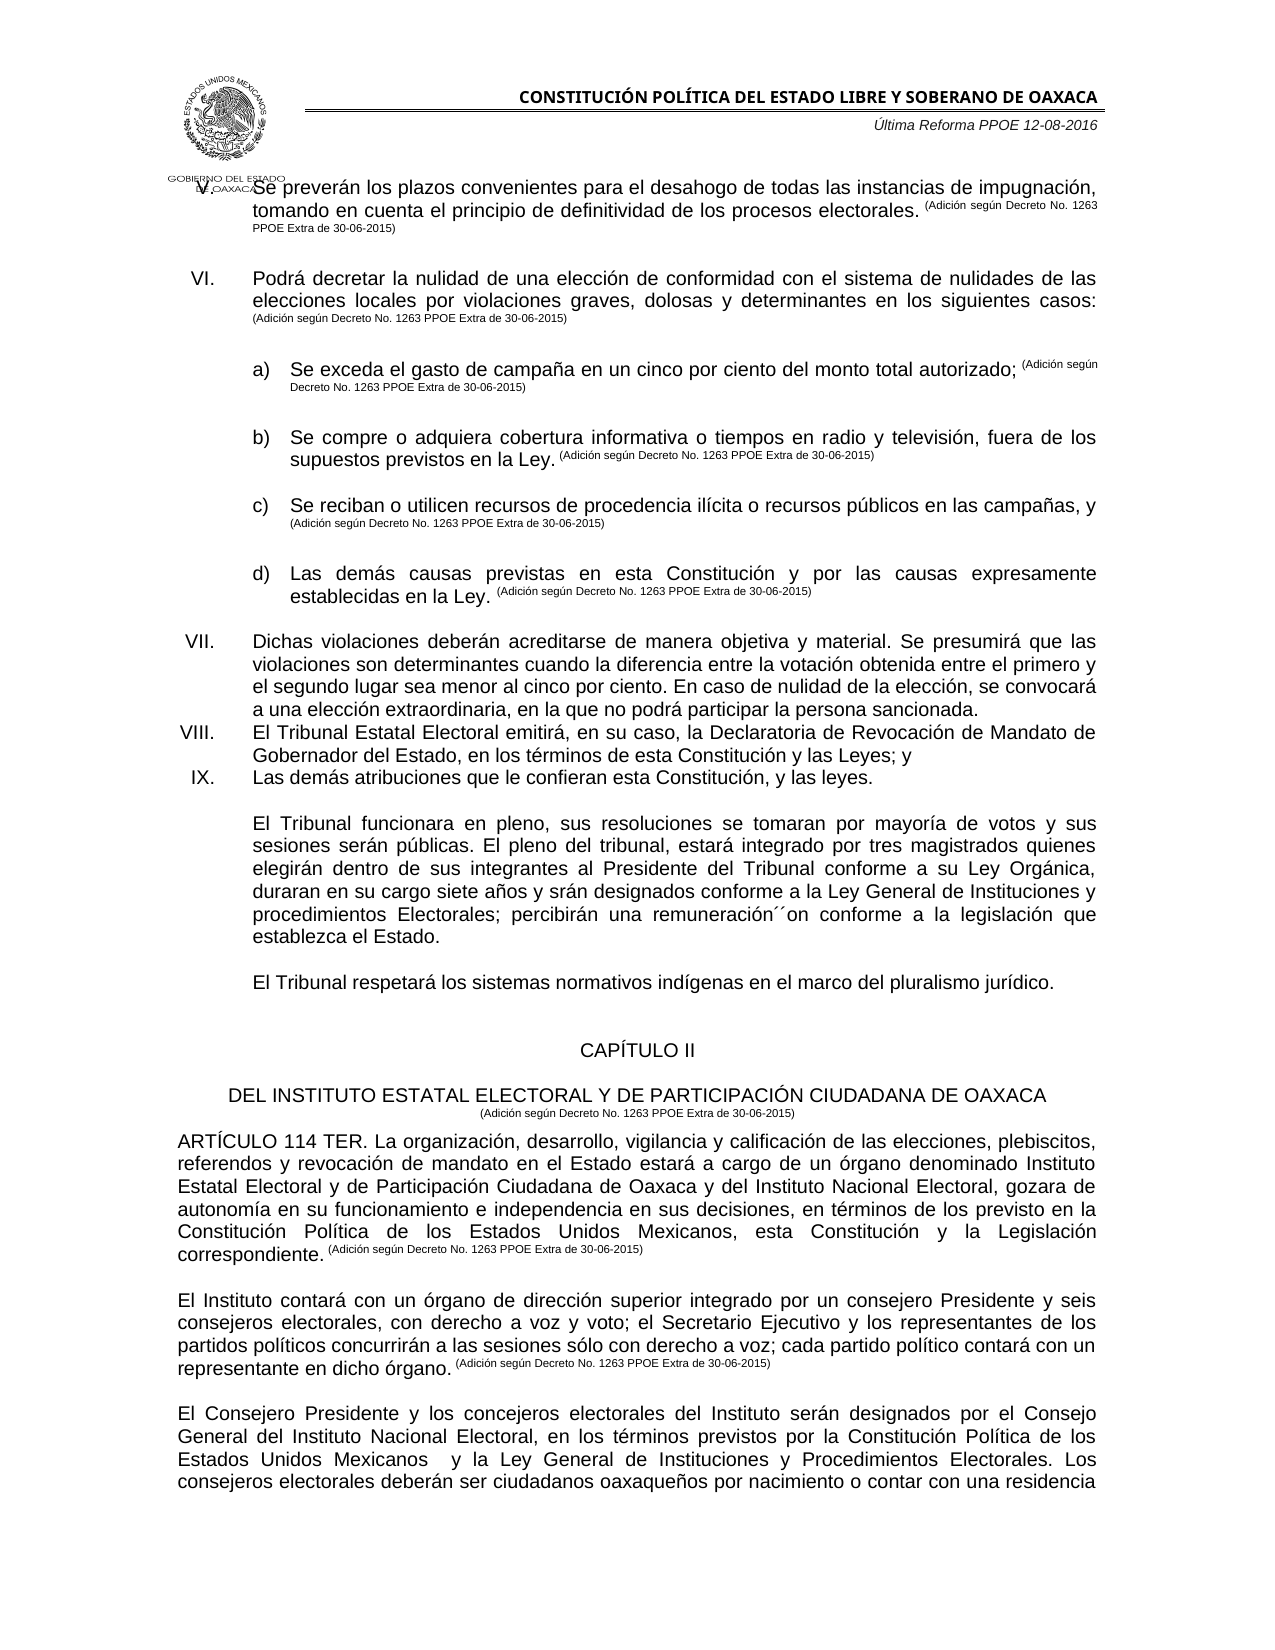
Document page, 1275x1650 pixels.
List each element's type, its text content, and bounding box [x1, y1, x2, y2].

list Las demás atribuciones que le confieran esta Constitución, y las leyes. [215, 766, 1098, 789]
text El Tribunal funcionara en pleno, sus resoluciones se tomaran por mayoría de votos y sus sesiones serán públicas. El pleno del tribunal, estará integrado por tres magistrados quienes elegirán dentro de sus integrantes al Presidente del Tribunal conforme a su Ley Orgánica, duraran en su cargo siete años y srán designados conforme a la Ley General de Instituciones y procedimientos Electorales; percibirán una remuneración´´on conforme a la legislación que establezca el Estado. [252, 812, 1098, 948]
text (Adición según Decreto No. 1263 PPOE Extra de 30-06-2015) [177, 1107, 1098, 1129]
text ARTÍCULO 114 TER. La organización, desarrollo, vigilancia y calificación de las elecciones, plebiscitos, referendos y revocación de mandato en el Estado estará a cargo de un órgano denominado Instituto Estatal Electoral y de Participación Ciudadana de Oaxaca y del Instituto Nacional Electoral, gozara de autonomía en su funcionamiento e independencia en sus decisiones, en términos de los previsto en la Constitución Política de los Estados Unidos Mexicanos, esta Constitución y la Legislación correspondiente. (Adición según Decreto No. 1263 PPOE Extra de 30-06-2015) [177, 1129, 1098, 1266]
text DEL INSTITUTO ESTATAL ELECTORAL Y DE PARTICIPACIÓN CIUDADANA DE OAXACA [177, 1084, 1098, 1107]
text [177, 1402, 1098, 1493]
list El Tribunal Estatal Electoral emitirá, en su caso, la Declaratoria de Revocación de Mandato de Gobernador del Estado, en los términos de esta Constitución y las Leyes; y [215, 721, 1098, 766]
list Se exceda el gasto de campaña en un cinco por ciento del monto total autorizado; (Adición según Decreto No. 1263 PPOE Extra de 30-06-2015) [252, 357, 1098, 403]
list Se compre o adquiera cobertura informativa o tiempos en radio y televisión, fuera de los supuestos previstos en la Ley. (Adición según Decreto No. 1263 PPOE Extra de 30-06-2015) [252, 426, 1098, 471]
list Las demás causas previstas en esta Constitución y por las causas expresamente establecidas en la Ley. (Adición según Decreto No. 1263 PPOE Extra de 30-06-2015) [252, 562, 1098, 607]
text CAPÍTULO II [177, 1039, 1098, 1061]
picture [165, 73, 288, 195]
list Se reciban o utilicen recursos de procedencia ilícita o recursos públicos en las campañas, y (Adición según Decreto No. 1263 PPOE Extra de 30-06-2015) [252, 494, 1098, 539]
list Podrá decretar la nulidad de una elección de conformidad con el sistema de nulidades de las elecciones locales por violaciones graves, dolosas y determinantes en los siguientes casos: (Adición según Decreto No. 1263 PPOE Extra de 30-06-2015) [215, 267, 1098, 335]
text El Tribunal respetará los sistemas normativos indígenas en el marco del pluralismo jurídico. [252, 971, 1098, 993]
text El Instituto contará con un órgano de dirección superior integrado por un consejero Presidente y seis consejeros electorales, con derecho a voz y voto; el Secretario Ejecutivo y los representantes de los partidos políticos concurrirán a las sesiones sólo con derecho a voz; cada partido político contará con un representante en dicho órgano. (Adición según Decreto No. 1263 PPOE Extra de 30-06-2015) [177, 1288, 1098, 1379]
list Se preverán los plazos convenientes para el desahogo de todas las instancias de impugnación, tomando en cuenta el principio de definitividad de los procesos electorales. (Adición según Decreto No. 1263 PPOE Extra de 30-06-2015) [215, 176, 1098, 244]
list Dichas violaciones deberán acreditarse de manera objetiva y material. Se presumirá que las violaciones son determinantes cuando la diferencia entre la votación obtenida entre el primero y el segundo lugar sea menor al cinco por ciento. En caso de nulidad de la elección, se convocará a una elección extraordinaria, en la que no podrá participar la persona sancionada. [215, 630, 1098, 721]
